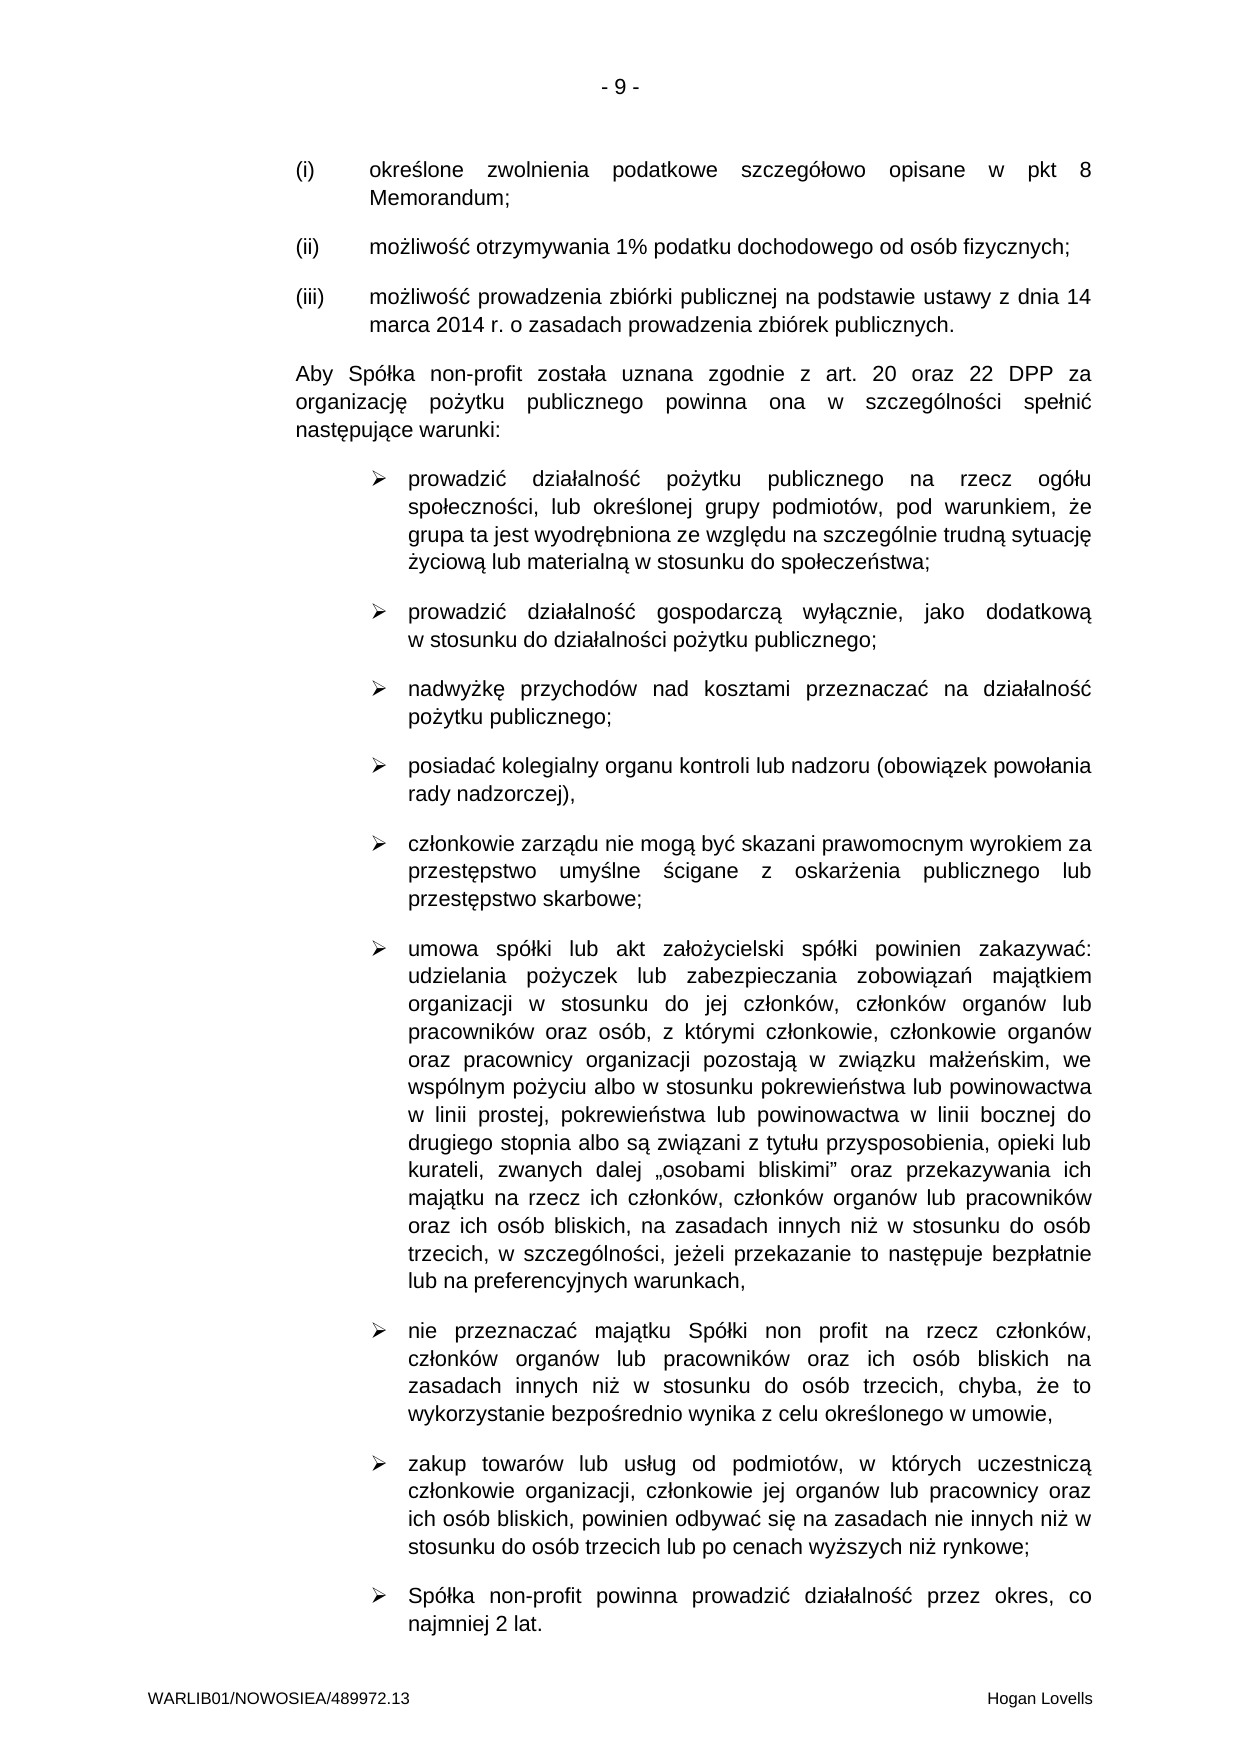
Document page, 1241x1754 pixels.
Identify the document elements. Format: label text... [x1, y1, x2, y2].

list posiadać kolegialny organu kontroli lub nadzoru (obowiązek powołania rady nadzorczej), [370, 753, 1092, 806]
list nie przeznaczać majątku Spółki non profit na rzecz członków, członków organów lub pracowników oraz ich osób bliskich na zasadach innych niż w stosunku do osób trzecich, chyba, że to wykorzystanie bezpośrednio wynika z celu określonego w umowie, [370, 1318, 1092, 1426]
text Aby Spółka non-profit została uznana zgodnie z art. 20 oraz 22 DPP za organizację pożytku publicznego powinna ona w szczególności spełnić następujące warunki: [295, 361, 1092, 442]
text możliwość otrzymywania 1% podatku dochodowego od osób fizycznych; [295, 234, 1092, 259]
list Spółka non-profit powinna prowadzić działalność przez okres, co najmniej 2 lat. [370, 1583, 1092, 1636]
list zakup towarów lub usług od podmiotów, w których uczestniczą członkowie organizacji, członkowie jej organów lub pracownicy oraz ich osób bliskich, powinien odbywać się na zasadach nie innych niż w stosunku do osób trzecich lub po cenach wyższych niż rynkowe; [370, 1451, 1092, 1559]
text możliwość prowadzenia zbiórki publicznej na podstawie ustawy z dnia 14 marca 2014 r. o zasadach prowadzenia zbiórek publicznych. [295, 284, 1092, 337]
list członkowie zarządu nie mogą być skazani prawomocnym wyrokiem za przestępstwo umyślne ścigane z oskarżenia publicznego lub przestępstwo skarbowe; [370, 831, 1092, 911]
list prowadzić działalność pożytku publicznego na rzecz ogółu społeczności, lub określonej grupy podmiotów, pod warunkiem, że grupa ta jest wyodrębniona ze względu na szczególnie trudną sytuację życiową lub materialną w stosunku do społeczeństwa; [370, 466, 1092, 574]
list prowadzić działalność gospodarczą wyłącznie, jako dodatkową w stosunku do działalności pożytku publicznego; [370, 599, 1092, 652]
text określone zwolnienia podatkowe szczegółowo opisane w pkt 8 Memorandum; [295, 157, 1092, 210]
list nadwyżkę przychodów nad kosztami przeznaczać na działalność pożytku publicznego; [370, 676, 1092, 729]
list umowa spółki lub akt założycielski spółki powinien zakazywać: udzielania pożyczek lub zabezpieczania zobowiązań majątkiem organizacji w stosunku do jej członków, członków organów lub pracowników oraz osób, z którymi członkowie, członkowie organów oraz pracownicy organizacji pozostają w związku małżeńskim, we wspólnym pożyciu albo w stosunku pokrewieństwa lub powinowactwa w linii prostej, pokrewieństwa lub powinowactwa w linii bocznej do drugiego stopnia albo są związani z tytułu przysposobienia, opieki lub kurateli, zwanych dalej „osobami bliskimi” oraz przekazywania ich majątku na rzecz ich członków, członków organów lub pracowników oraz ich osób bliskich, na zasadach innych niż w stosunku do osób trzecich, w szczególności, jeżeli przekazanie to następuje bezpłatnie lub na preferencyjnych warunkach, [370, 936, 1092, 1293]
